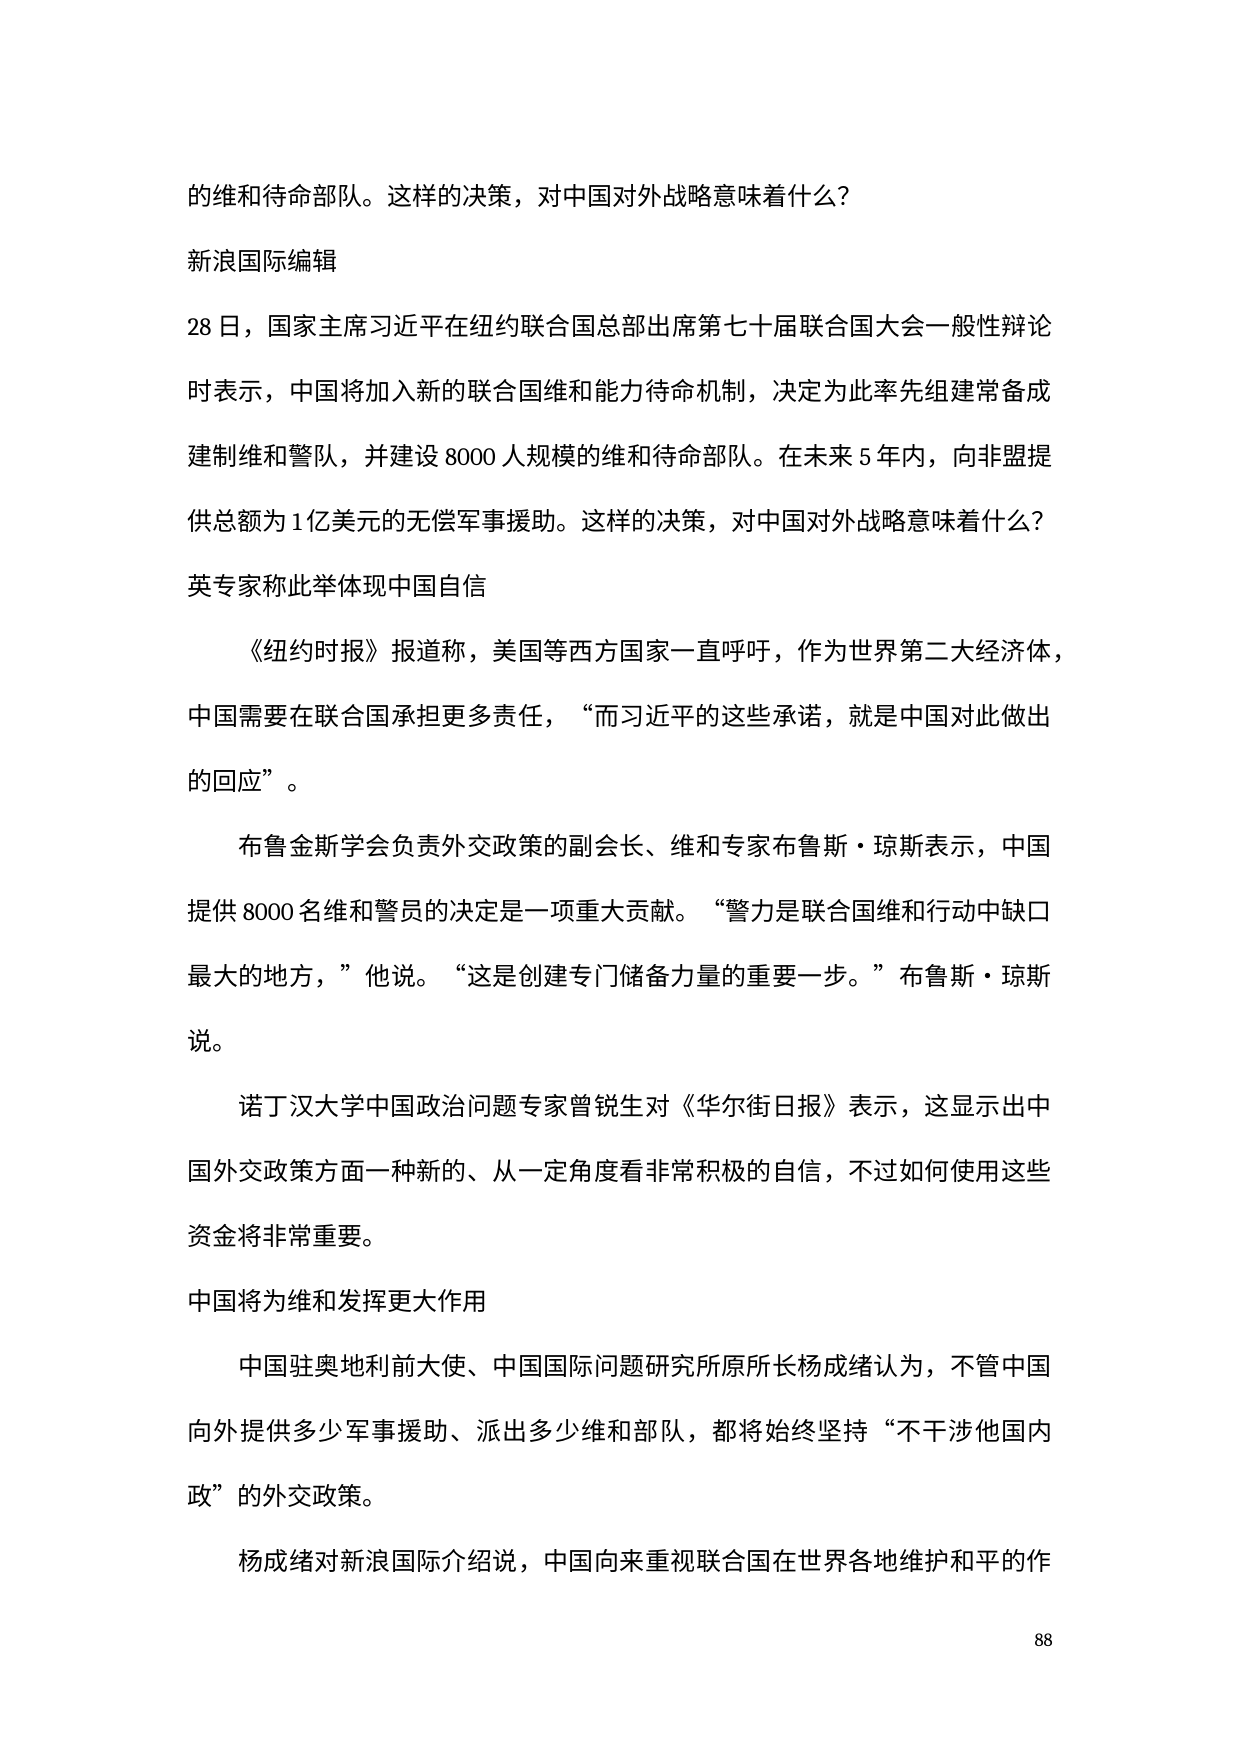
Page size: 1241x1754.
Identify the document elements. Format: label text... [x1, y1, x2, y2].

text 中国将为维和发挥更大作用 [187, 1267, 1053, 1332]
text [187, 1527, 1053, 1592]
text 诺丁汉大学中国政治问题专家曾锐生对《华尔街日报》表示，这显示出中国外交政策方面一种新的、从一定角度看非常积极的自信，不过如何使用这些资金将非常重要。 [187, 1072, 1053, 1267]
text 英专家称此举体现中国自信 [187, 552, 1053, 617]
text 中国驻奥地利前大使、中国国际问题研究所原所长杨成绪认为，不管中国向外提供多少军事援助、派出多少维和部队，都将始终坚持“不干涉他国内政”的外交政策。 [187, 1332, 1053, 1527]
text 布鲁金斯学会负责外交政策的副会长、维和专家布鲁斯•琼斯表示，中国提供8000名维和警员的决定是一项重大贡献。“警力是联合国维和行动中缺口最大的地方，”他说。“这是创建专门储备力量的重要一步。”布鲁斯•琼斯说。 [187, 812, 1053, 1072]
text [187, 162, 1053, 227]
text 28日，国家主席习近平在纽约联合国总部出席第七十届联合国大会一般性辩论时表示，中国将加入新的联合国维和能力待命机制，决定为此率先组建常备成建制维和警队，并建设8000人规模的维和待命部队。在未来5年内，向非盟提供总额为1亿美元的无偿军事援助。这样的决策，对中国对外战略意味着什么？ [187, 292, 1053, 552]
text 《纽约时报》报道称，美国等西方国家一直呼吁，作为世界第二大经济体，中国需要在联合国承担更多责任，“而习近平的这些承诺，就是中国对此做出的回应”。 [187, 617, 1053, 812]
text 新浪国际编辑 [187, 227, 1053, 292]
